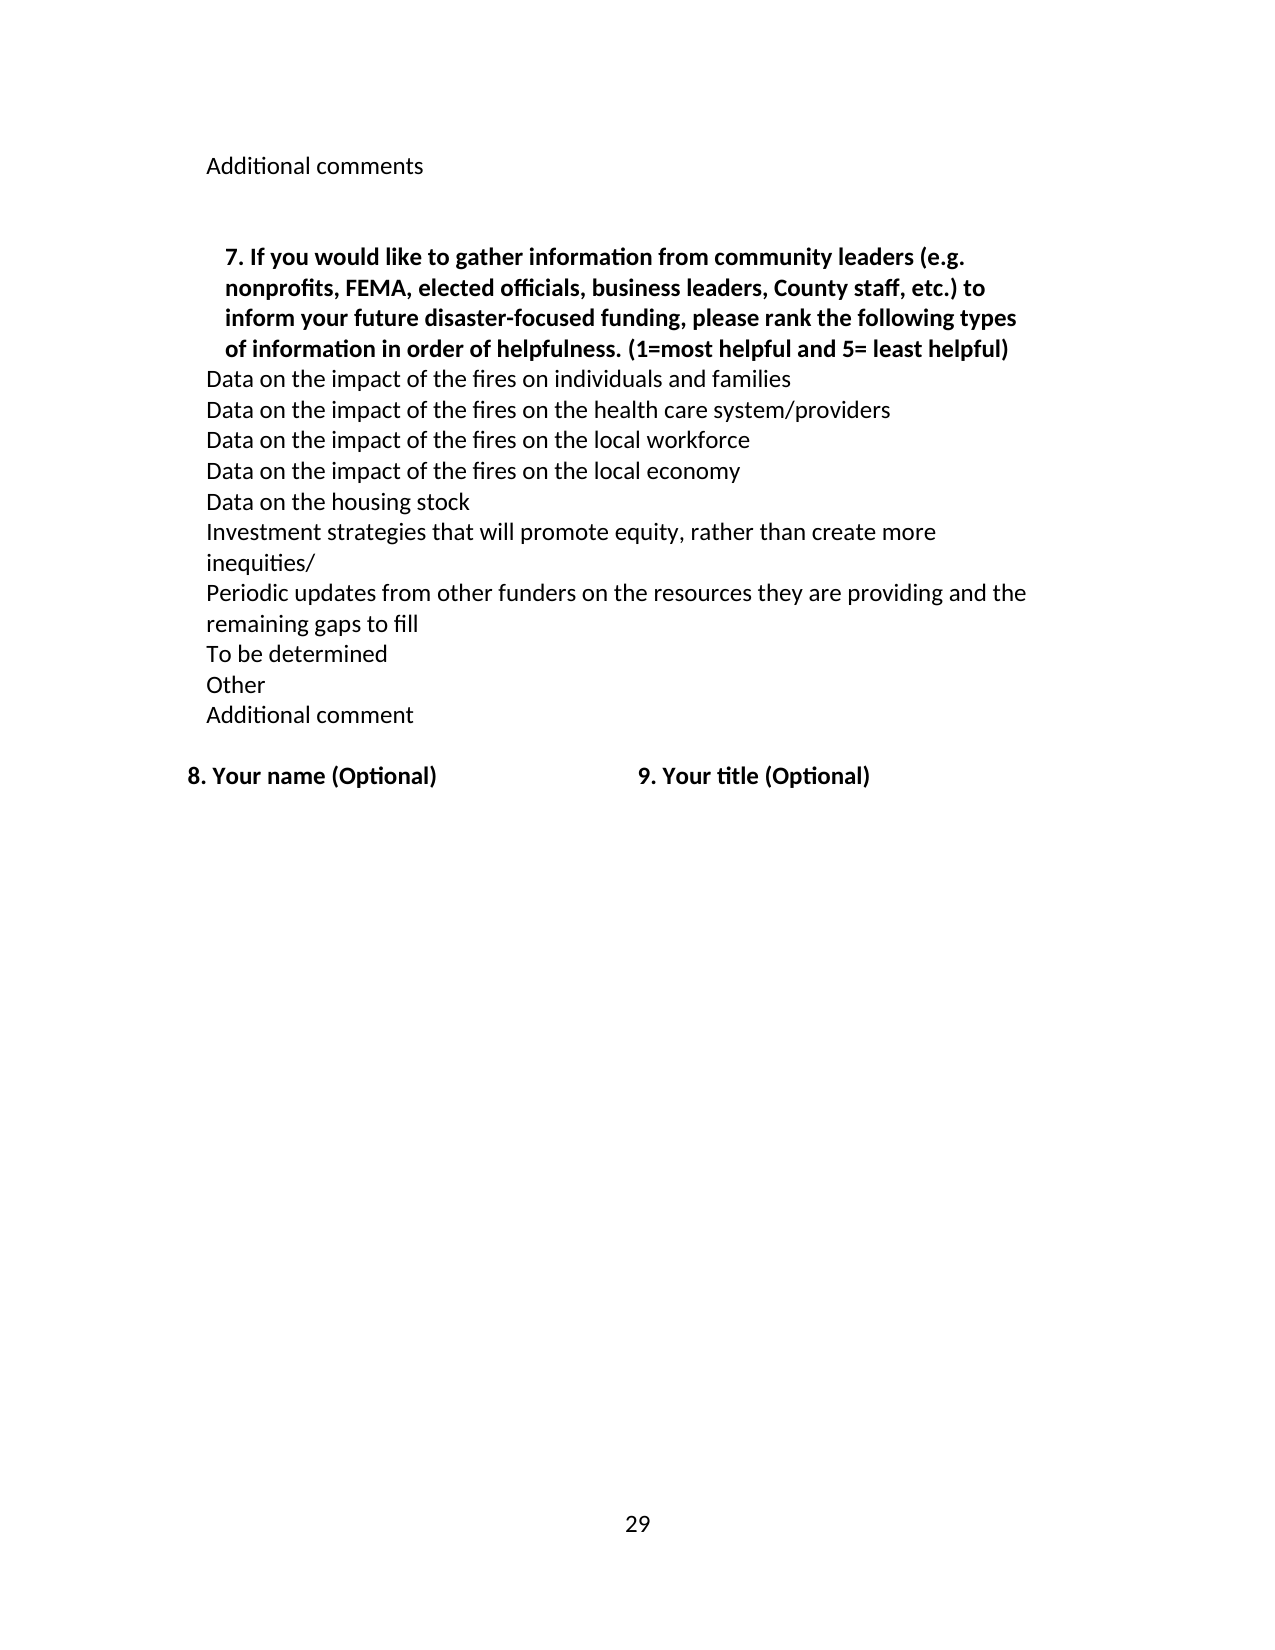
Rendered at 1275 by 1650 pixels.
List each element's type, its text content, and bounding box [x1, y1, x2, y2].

text Data on the impact of the fires on the health care system/providers [206, 394, 1041, 425]
text Periodic updates from other funders on the resources they are providing and the remaining gaps to fill [206, 577, 1041, 638]
text Additional comment [206, 699, 1041, 730]
text To be determined [206, 638, 1041, 669]
text Data on the impact of the fires on the local economy [206, 455, 1041, 486]
text Other [206, 669, 1041, 699]
text Investment strategies that will promote equity, rather than create more inequities/ [206, 516, 1041, 577]
text Additional comments [206, 150, 1041, 181]
text Data on the impact of the fires on individuals and families [206, 364, 1041, 394]
text Data on the housing stock [206, 486, 1041, 516]
text 8. Your name (Optional) 9. Your title (Optional) [187, 760, 1041, 791]
text Data on the impact of the fires on the local workforce [206, 425, 1041, 455]
text 7. If you would like to gather information from community leaders (e.g. nonprofits, FEMA, elected officials, business leaders, County staff, etc.) to inform your future disaster-focused funding, please rank the following types of information in order of helpfulness. (1=most helpful and 5= least helpful) [225, 242, 1041, 364]
